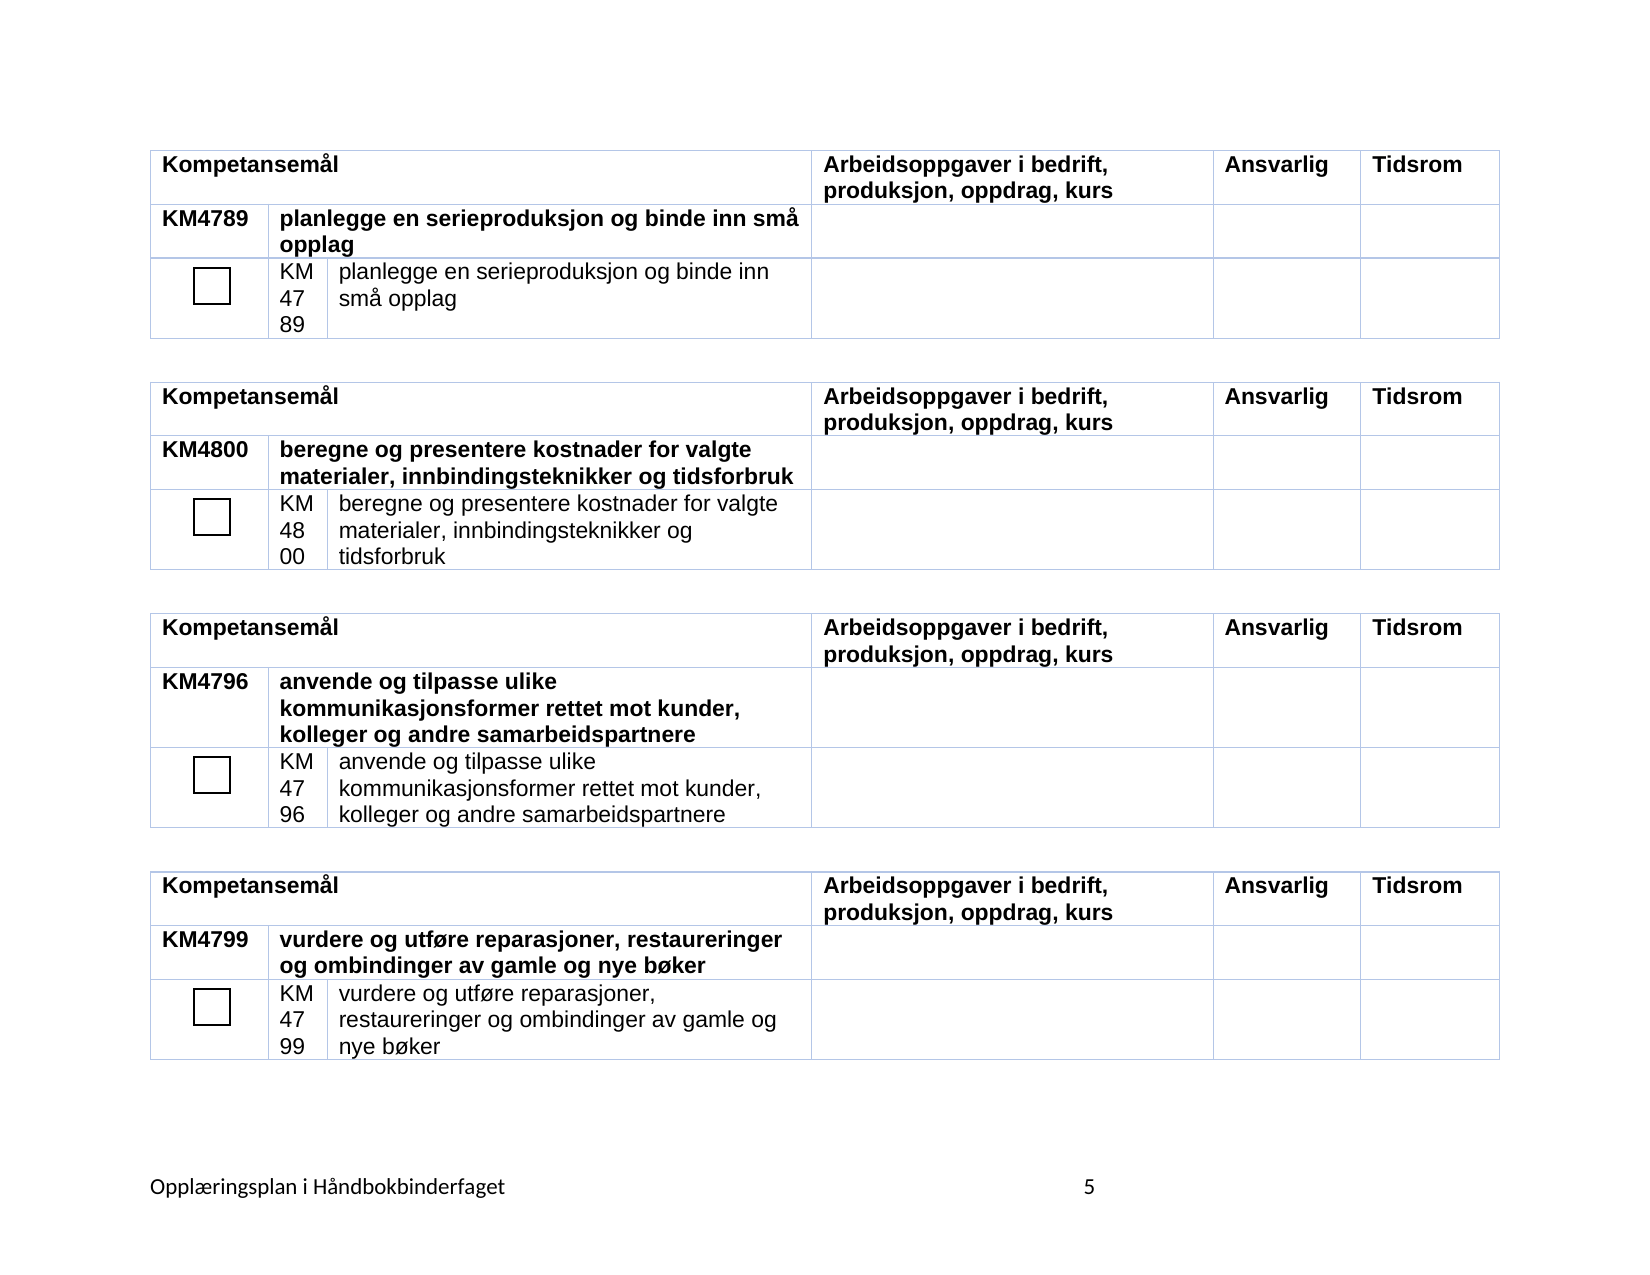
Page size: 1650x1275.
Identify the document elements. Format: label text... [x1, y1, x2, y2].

table_cell vurdere og utføre reparasjoner, restaureringer og ombindinger av gamle og nye bøker [269, 926, 811, 979]
table_cell [1361, 490, 1499, 569]
table_cell KM4799 [269, 980, 327, 1059]
table_cell KM4800 [269, 490, 327, 569]
table_header Ansvarlig [1214, 151, 1360, 204]
table_cell KM4800 [151, 436, 268, 489]
table_header Arbeidsoppgaver i bedrift, produksjon, oppdrag, kurs [812, 151, 1213, 204]
table_cell [1361, 980, 1499, 1059]
table_cell [1361, 259, 1499, 338]
table_cell [1214, 436, 1360, 489]
table_cell planlegge en serieproduksjon og binde inn små opplag [328, 259, 811, 338]
table_header Tidsrom [1361, 873, 1499, 925]
table_header Arbeidsoppgaver i bedrift, produksjon, oppdrag, kurs [812, 873, 1213, 925]
table_cell [1214, 748, 1360, 827]
table_header Tidsrom [1361, 614, 1499, 667]
table_cell [812, 748, 1213, 827]
table_cell [1214, 926, 1360, 979]
table_cell [812, 205, 1213, 257]
table_cell [812, 259, 1213, 338]
table_header Kompetansemål [151, 383, 811, 435]
table_cell [1361, 205, 1499, 257]
table_cell [1214, 490, 1360, 569]
table_header Ansvarlig [1214, 614, 1360, 667]
table_cell [1361, 668, 1499, 747]
table_header Arbeidsoppgaver i bedrift, produksjon, oppdrag, kurs [812, 383, 1213, 435]
table_cell [1214, 259, 1360, 338]
table_header Ansvarlig [1214, 873, 1360, 925]
table_cell [812, 926, 1213, 979]
table_cell KM4789 [269, 259, 327, 338]
table_cell [151, 490, 268, 569]
table_cell planlegge en serieproduksjon og binde inn små opplag [269, 205, 811, 257]
table_cell beregne og presentere kostnader for valgte materialer, innbindingsteknikker og tidsforbruk [328, 490, 811, 569]
table_cell [1214, 668, 1360, 747]
table_cell vurdere og utføre reparasjoner, restaureringer og ombindinger av gamle og nye bøker [328, 980, 811, 1059]
table_cell [151, 748, 268, 827]
table_cell [812, 436, 1213, 489]
table_cell [1361, 748, 1499, 827]
table_cell KM4789 [151, 205, 268, 257]
table_cell [1361, 436, 1499, 489]
table_cell [151, 259, 268, 338]
table_header Kompetansemål [151, 151, 811, 204]
table_cell [812, 668, 1213, 747]
table_cell anvende og tilpasse ulike kommunikasjonsformer rettet mot kunder, kolleger og andre samarbeidspartnere [328, 748, 811, 827]
table_header Kompetansemål [151, 873, 811, 925]
table_cell [1214, 205, 1360, 257]
table_cell [812, 490, 1213, 569]
table_cell anvende og tilpasse ulike kommunikasjonsformer rettet mot kunder, kolleger og andre samarbeidspartnere [269, 668, 811, 747]
table_cell [812, 980, 1213, 1059]
table_header Kompetansemål [151, 614, 811, 667]
table_cell KM4796 [151, 668, 268, 747]
table_header Tidsrom [1361, 151, 1499, 204]
table_cell KM4799 [151, 926, 268, 979]
table_cell [1214, 980, 1360, 1059]
table_cell [151, 980, 268, 1059]
table_cell KM4796 [269, 748, 327, 827]
table_cell beregne og presentere kostnader for valgte materialer, innbindingsteknikker og tidsforbruk [269, 436, 811, 489]
table_header Tidsrom [1361, 383, 1499, 435]
table_cell [1361, 926, 1499, 979]
table_header Arbeidsoppgaver i bedrift, produksjon, oppdrag, kurs [812, 614, 1213, 667]
table_header Ansvarlig [1214, 383, 1360, 435]
